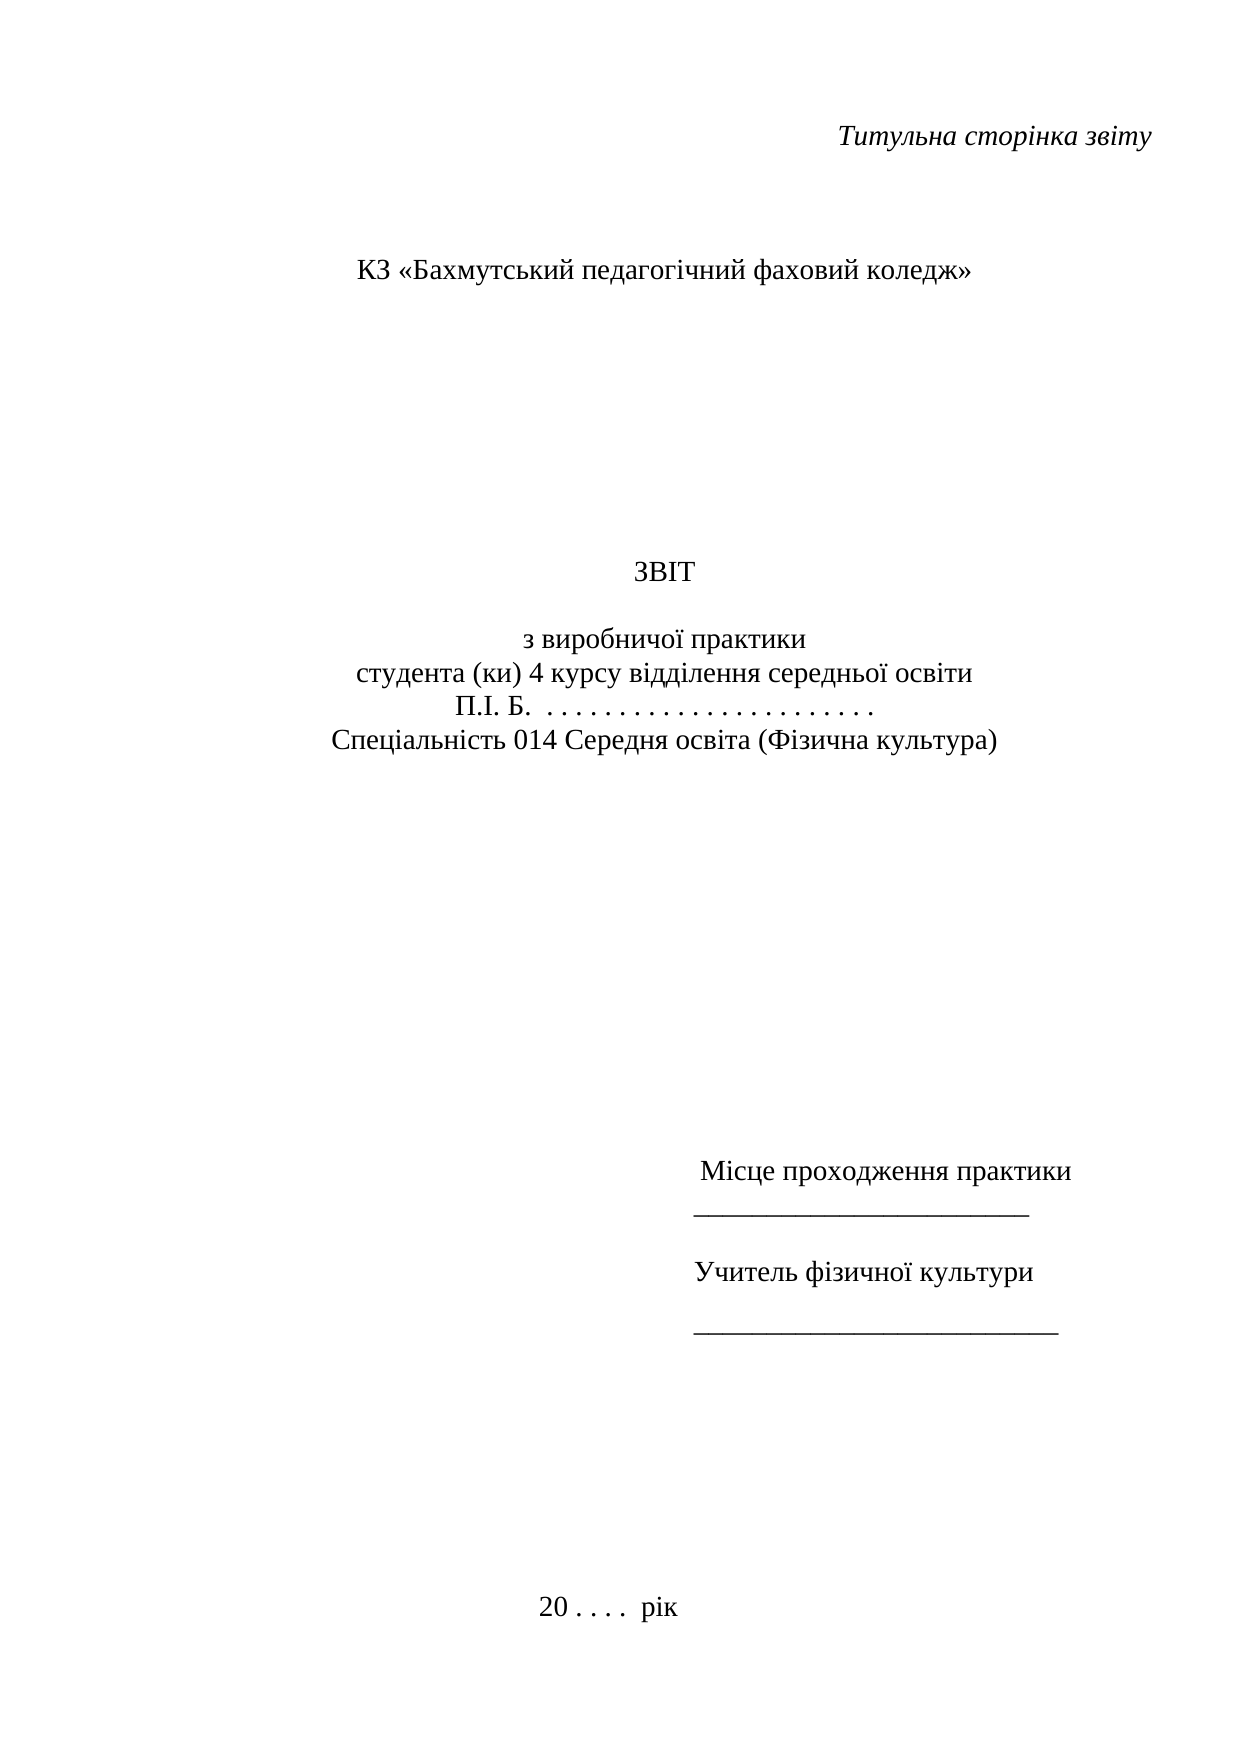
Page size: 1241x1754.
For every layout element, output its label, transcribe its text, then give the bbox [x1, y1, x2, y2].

text студента (ки) 4 курсу відділення середньої освіти [177, 655, 1152, 688]
text з виробничої практики [177, 621, 1152, 655]
text _________________________ [177, 1304, 1152, 1338]
text 20 . . . . рік [177, 1589, 864, 1623]
text _______________________ [177, 1187, 1152, 1220]
subtitle ЗВІТ [177, 554, 1152, 588]
text П.І. Б. . . . . . . . . . . . . . . . . . . . . . . . [177, 688, 1152, 722]
text Спеціальність 014 Середня освіта (Фізична культура) [177, 722, 1152, 755]
text Учитель фізичної культури [177, 1254, 1152, 1287]
text КЗ «Бахмутський педагогічний фаховий коледж» [177, 252, 1152, 286]
text Титульна сторінка звіту [177, 118, 1152, 152]
text Місце проходження практики [177, 1153, 1152, 1187]
